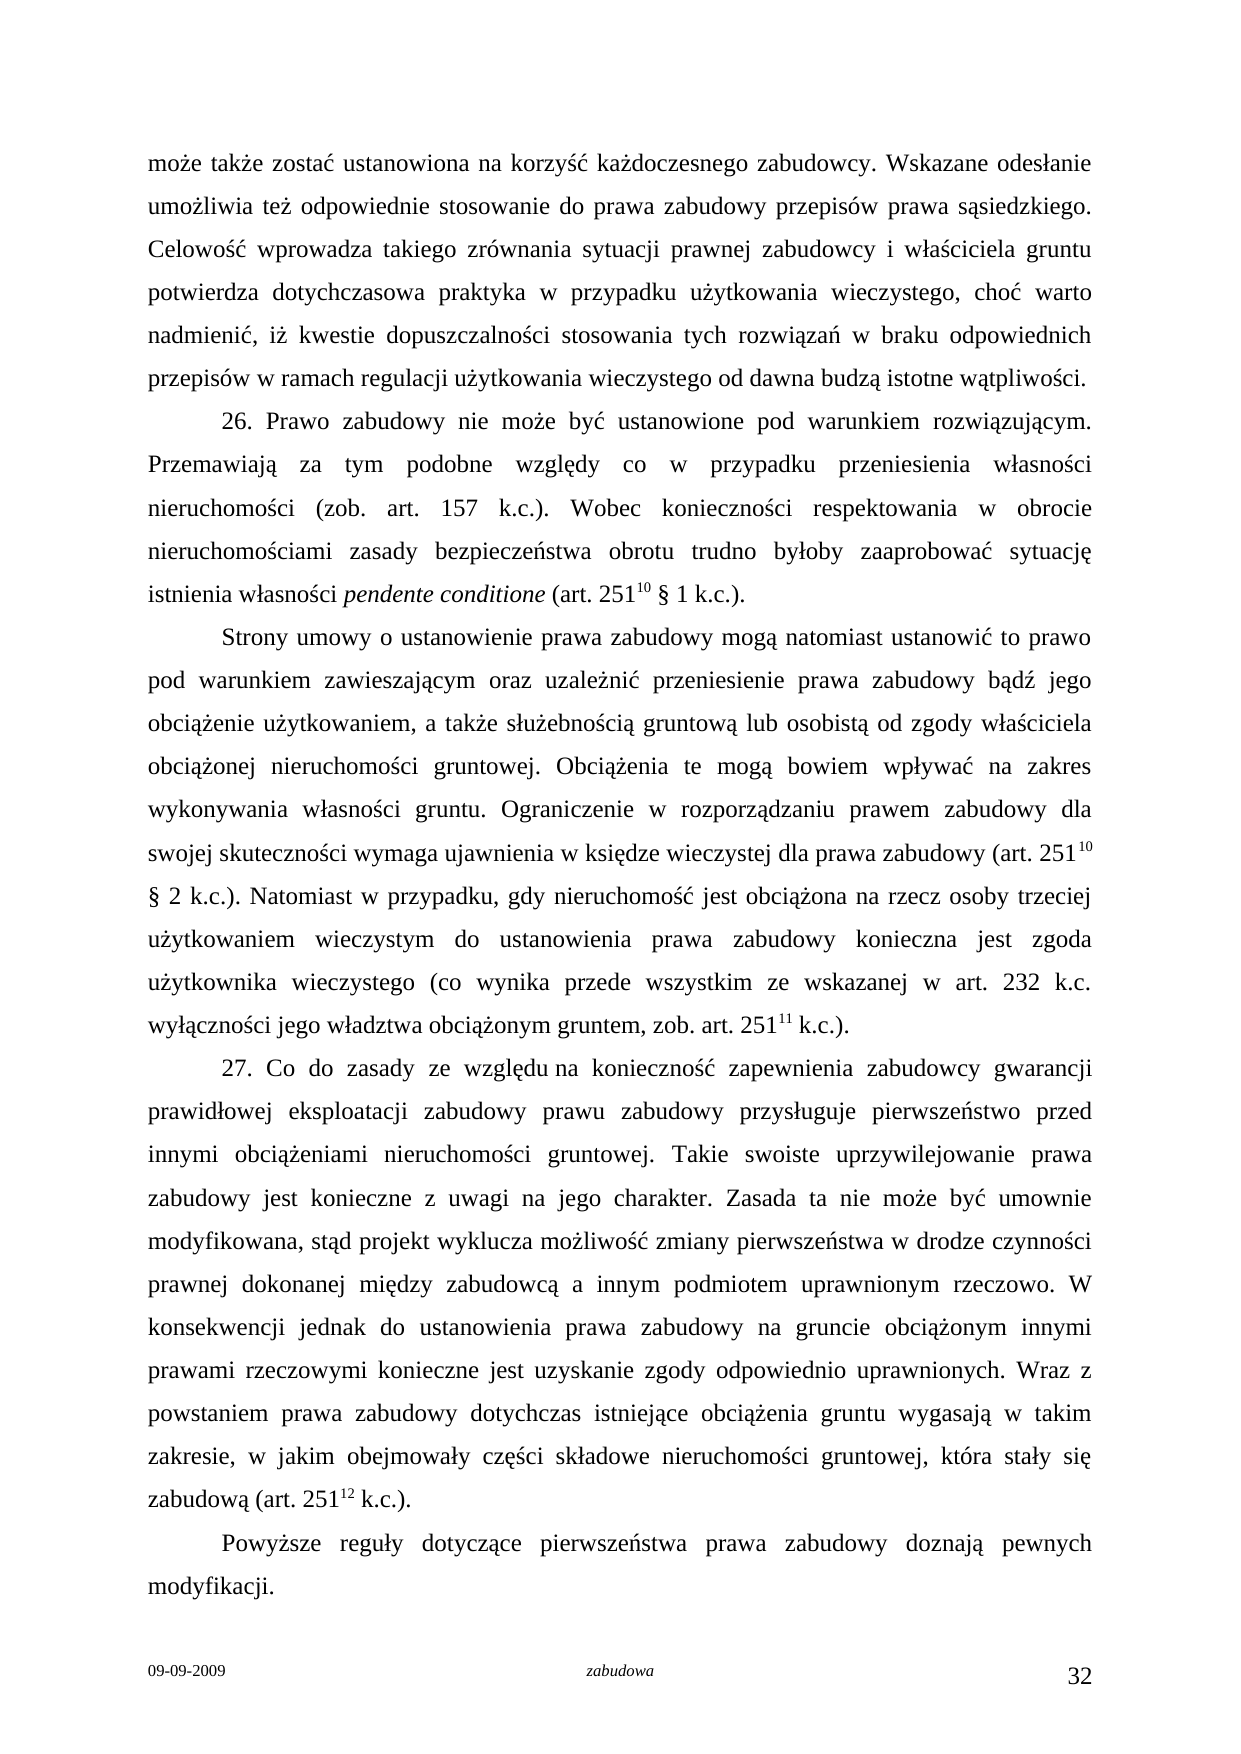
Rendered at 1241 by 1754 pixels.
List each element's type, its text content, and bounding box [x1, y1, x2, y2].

text 26. Prawo zabudowy nie może być ustanowione pod warunkiem rozwiązującym. Przemawiają za tym podobne względy co w przypadku przeniesienia własności nieruchomości (zob. art. 157 k.c.). Wobec konieczności respektowania w obrocie nieruchomościami zasady bezpieczeństwa obrotu trudno byłoby zaaprobować sytuację istnienia własności pendente conditione (art. 25110 § 1 k.c.). [148, 406, 1092, 608]
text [148, 148, 1092, 392]
text Strony umowy o ustanowienie prawa zabudowy mogą natomiast ustanowić to prawo pod warunkiem zawieszającym oraz uzależnić przeniesienie prawa zabudowy bądź jego obciążenie użytkowaniem, a także służebnością gruntową lub osobistą od zgody właściciela obciążonej nieruchomości gruntowej. Obciążenia te mogą bowiem wpływać na zakres wykonywania własności gruntu. Ograniczenie w rozporządzaniu prawem zabudowy dla swojej skuteczności wymaga ujawnienia w księdze wieczystej dla prawa zabudowy (art. 25110 § 2 k.c.). Natomiast w przypadku, gdy nieruchomość jest obciążona na rzecz osoby trzeciej użytkowaniem wieczystym do ustanowienia prawa zabudowy konieczna jest zgoda użytkownika wieczystego (co wynika przede wszystkim ze wskazanej w art. 232 k.c. wyłączności jego władztwa obciążonym gruntem, zob. art. 25111 k.c.). [148, 622, 1092, 1039]
text Powyższe reguły dotyczące pierwszeństwa prawa zabudowy doznają pewnych modyfikacji. [148, 1528, 1092, 1599]
text 27. Co do zasady ze względu na konieczność zapewnienia zabudowcy gwarancji prawidłowej eksploatacji zabudowy prawu zabudowy przysługuje pierwszeństwo przed innymi obciążeniami nieruchomości gruntowej. Takie swoiste uprzywilejowanie prawa zabudowy jest konieczne z uwagi na jego charakter. Zasada ta nie może być umownie modyfikowana, stąd projekt wyklucza możliwość zmiany pierwszeństwa w drodze czynności prawnej dokonanej między zabudowcą a innym podmiotem uprawnionym rzeczowo. W konsekwencji jednak do ustanowienia prawa zabudowy na gruncie obciążonym innymi prawami rzeczowymi konieczne jest uzyskanie zgody odpowiednio uprawnionych. Wraz z powstaniem prawa zabudowy dotychczas istniejące obciążenia gruntu wygasają w takim zakresie, w jakim obejmowały części składowe nieruchomości gruntowej, która stały się zabudową (art. 25112 k.c.). [148, 1053, 1092, 1513]
